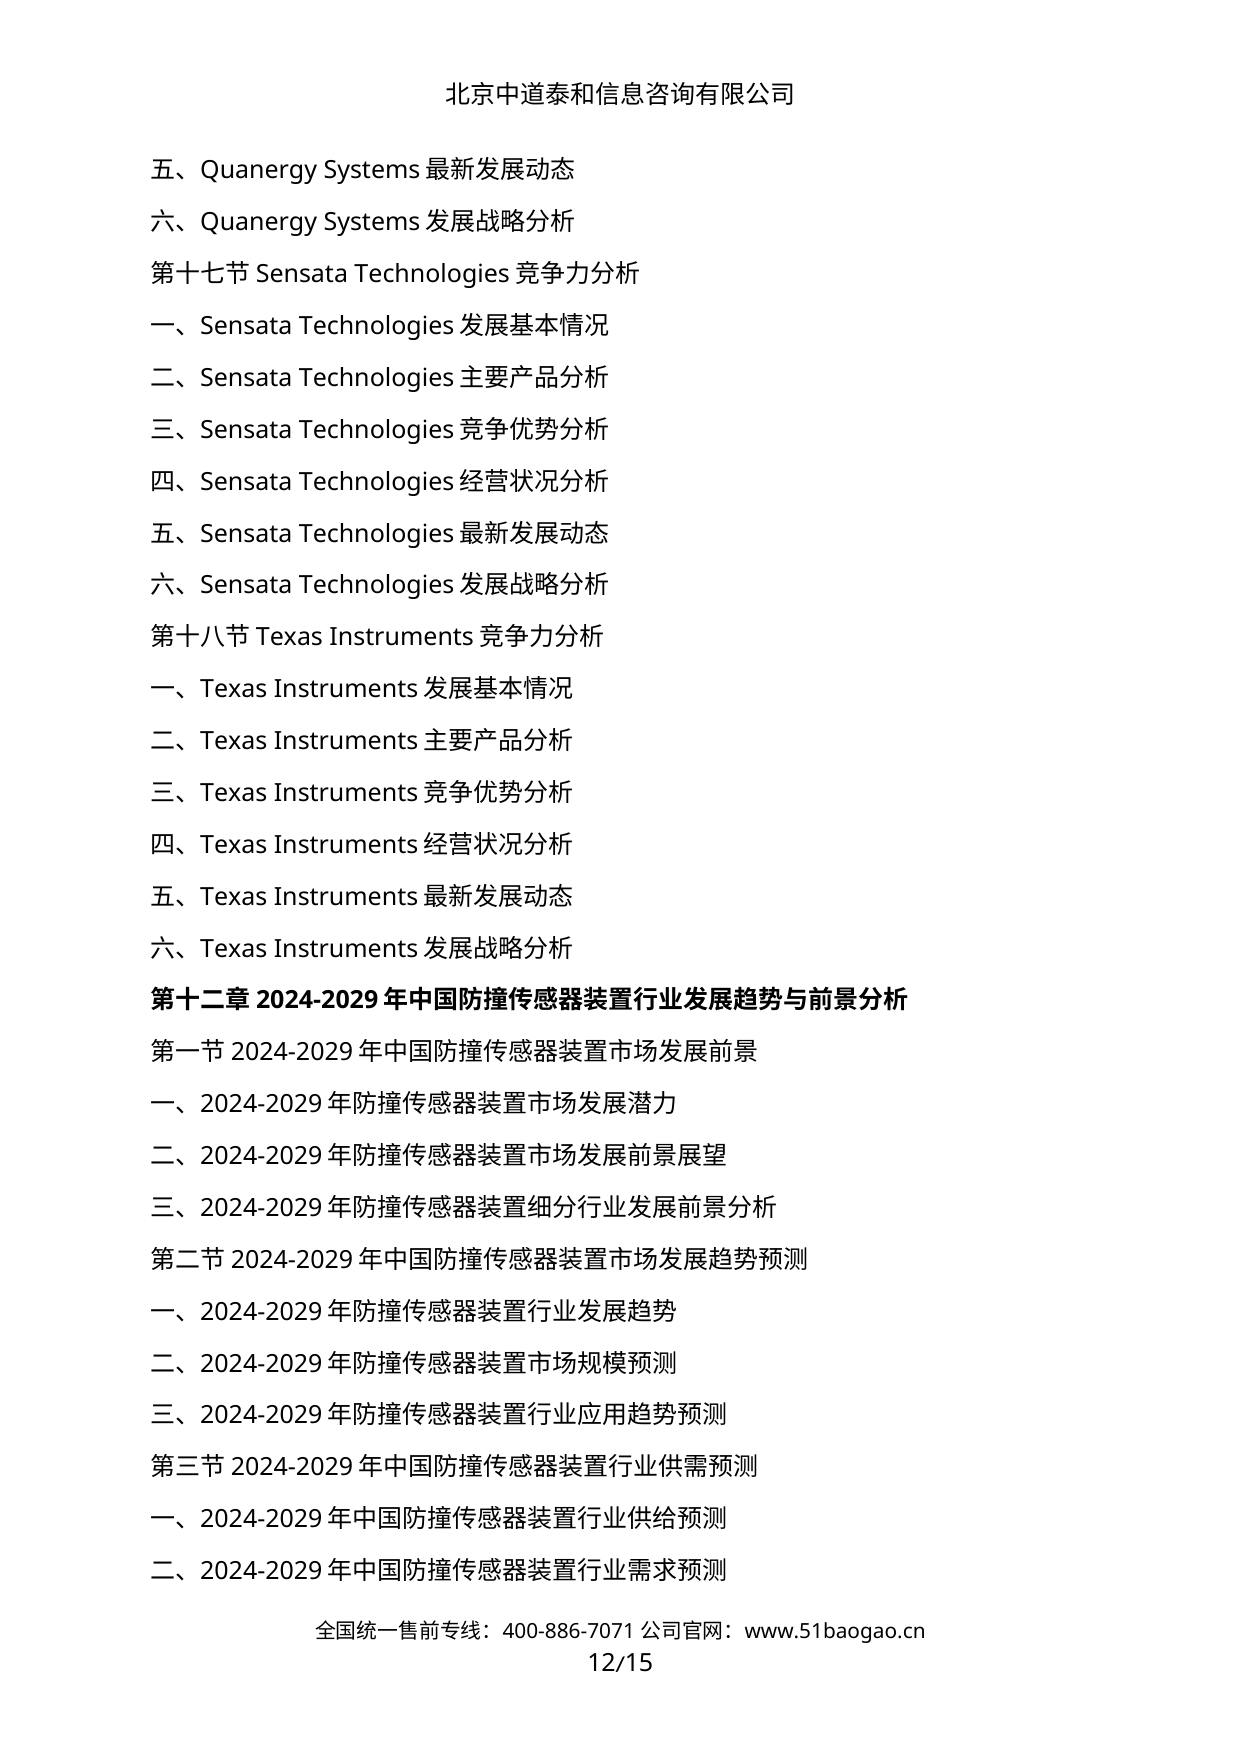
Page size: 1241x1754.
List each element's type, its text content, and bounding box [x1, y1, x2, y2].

text 三、2024-2029年防撞传感器装置行业应用趋势预测 [150, 1395, 1090, 1431]
text 二、Texas Instruments主要产品分析 [150, 721, 1090, 757]
text 五、Texas Instruments最新发展动态 [150, 876, 1090, 912]
text 二、2024-2029年防撞传感器装置市场发展前景展望 [150, 1136, 1090, 1172]
text 第十二章 2024-2029年中国防撞传感器装置行业发展趋势与前景分析 [150, 980, 1090, 1016]
text 三、Sensata Technologies竞争优势分析 [150, 409, 1090, 446]
text 一、Texas Instruments发展基本情况 [150, 669, 1090, 705]
text 六、Quanergy Systems发展战略分析 [150, 202, 1090, 238]
text 一、Sensata Technologies发展基本情况 [150, 306, 1090, 342]
text 三、2024-2029年防撞传感器装置细分行业发展前景分析 [150, 1187, 1090, 1224]
text 一、2024-2029年中国防撞传感器装置行业供给预测 [150, 1499, 1090, 1535]
text 四、Texas Instruments经营状况分析 [150, 824, 1090, 861]
text 二、2024-2029年中国防撞传感器装置行业需求预测 [150, 1551, 1090, 1587]
text 四、Sensata Technologies经营状况分析 [150, 461, 1090, 497]
text 二、2024-2029年防撞传感器装置市场规模预测 [150, 1343, 1090, 1379]
text 一、2024-2029年防撞传感器装置市场发展潜力 [150, 1084, 1090, 1120]
text 第二节 2024-2029年中国防撞传感器装置市场发展趋势预测 [150, 1239, 1090, 1276]
text 三、Texas Instruments竞争优势分析 [150, 772, 1090, 809]
text 第十七节 Sensata Technologies竞争力分析 [150, 254, 1090, 290]
text 第十八节 Texas Instruments竞争力分析 [150, 617, 1090, 653]
text 一、2024-2029年防撞传感器装置行业发展趋势 [150, 1291, 1090, 1327]
text 第三节 2024-2029年中国防撞传感器装置行业供需预测 [150, 1447, 1090, 1483]
text 第一节 2024-2029年中国防撞传感器装置市场发展前景 [150, 1032, 1090, 1068]
text 五、Quanergy Systems最新发展动态 [150, 150, 1090, 186]
text 五、Sensata Technologies最新发展动态 [150, 513, 1090, 549]
text 二、Sensata Technologies主要产品分析 [150, 357, 1090, 394]
text 六、Sensata Technologies发展战略分析 [150, 565, 1090, 601]
text 六、Texas Instruments发展战略分析 [150, 928, 1090, 964]
